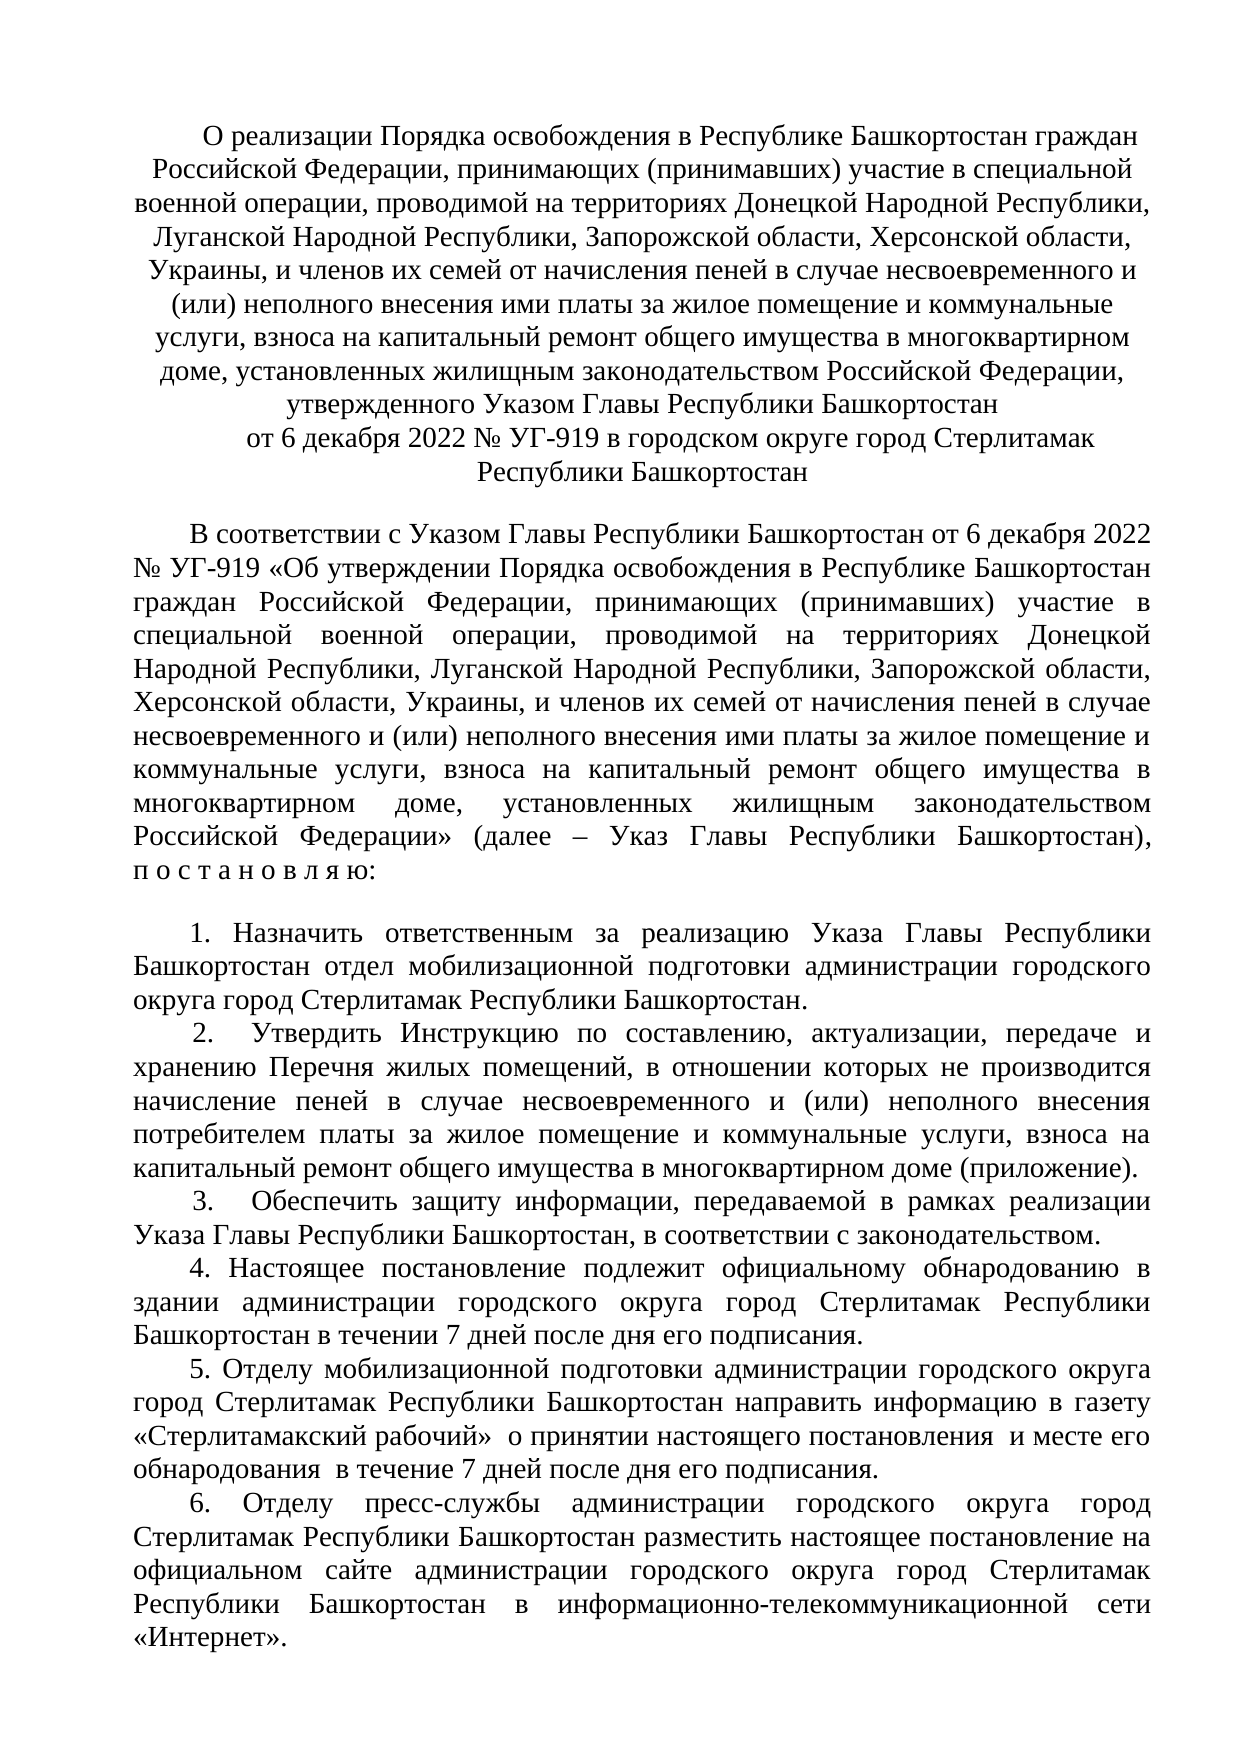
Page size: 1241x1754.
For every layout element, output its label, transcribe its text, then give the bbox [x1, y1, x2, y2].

list Обеспечить защиту информации, передаваемой в рамках реализации Указа Главы Республики Башкортостан, в соответствии с законодательством. [133, 1183, 1152, 1250]
text В соответствии с Указом Главы Республики Башкортостан от 6 декабря 2022 № УГ-919 «Об утверждении Порядка освобождения в Республике Башкортостан граждан Российской Федерации, принимающих (принимавших) участие в специальной военной операции, проводимой на территориях Донецкой Народной Республики, Луганской Народной Республики, Запорожской области, Херсонской области, Украины, и членов их семей от начисления пеней в случае несвоевременного и (или) неполного внесения ими платы за жилое помещение и коммунальные услуги, взноса на капитальный ремонт общего имущества в многоквартирном доме, установленных жилищным законодательством Российской Федерации» (далее – Указ Главы Республики Башкортостан), п о с т а н о в л я ю: [133, 517, 1152, 886]
text 5. Отделу мобилизационной подготовки администрации городского округа город Стерлитамак Республики Башкортостан направить информацию в газету «Стерлитамакский рабочий» о принятии настоящего постановления и месте его обнародования в течение 7 дней после дня его подписания. [133, 1351, 1152, 1485]
text 4. Настоящее постановление подлежит официальному обнародованию в здании администрации городского округа город Стерлитамак Республики Башкортостан в течении 7 дней после дня его подписания. [133, 1250, 1152, 1351]
text от 6 декабря 2022 № УГ-919 в городском округе город Стерлитамак Республики Башкортостан [133, 420, 1152, 487]
text 6. Отделу пресс-службы администрации городского округа город Стерлитамак Республики Башкортостан разместить настоящее постановление на официальном сайте администрации городского округа город Стерлитамак Республики Башкортостан в информационно-телекоммуникационной сети «Интернет». [133, 1485, 1152, 1653]
text О реализации Порядка освобождения в Республике Башкортостан граждан Российской Федерации, принимающих (принимавших) участие в специальной военной операции, проводимой на территориях Донецкой Народной Республики, Луганской Народной Республики, Запорожской области, Херсонской области, Украины, и членов их семей от начисления пеней в случае несвоевременного и (или) неполного внесения ими платы за жилое помещение и коммунальные услуги, взноса на капитальный ремонт общего имущества в многоквартирном доме, установленных жилищным законодательством Российской Федерации, утвержденного Указом Главы Республики Башкортостан [133, 118, 1152, 420]
text 1. Назначить ответственным за реализацию Указа Главы Республики Башкортостан отдел мобилизационной подготовки администрации городского округа город Стерлитамак Республики Башкортостан. [133, 915, 1152, 1016]
text 2. Утвердить Инструкцию по составлению, актуализации, передаче и хранению Перечня жилых помещений, в отношении которых не производится начисление пеней в случае несвоевременного и (или) неполного внесения потребителем платы за жилое помещение и коммунальные услуги, взноса на капитальный ремонт общего имущества в многоквартирном доме (приложение). [133, 1016, 1152, 1183]
